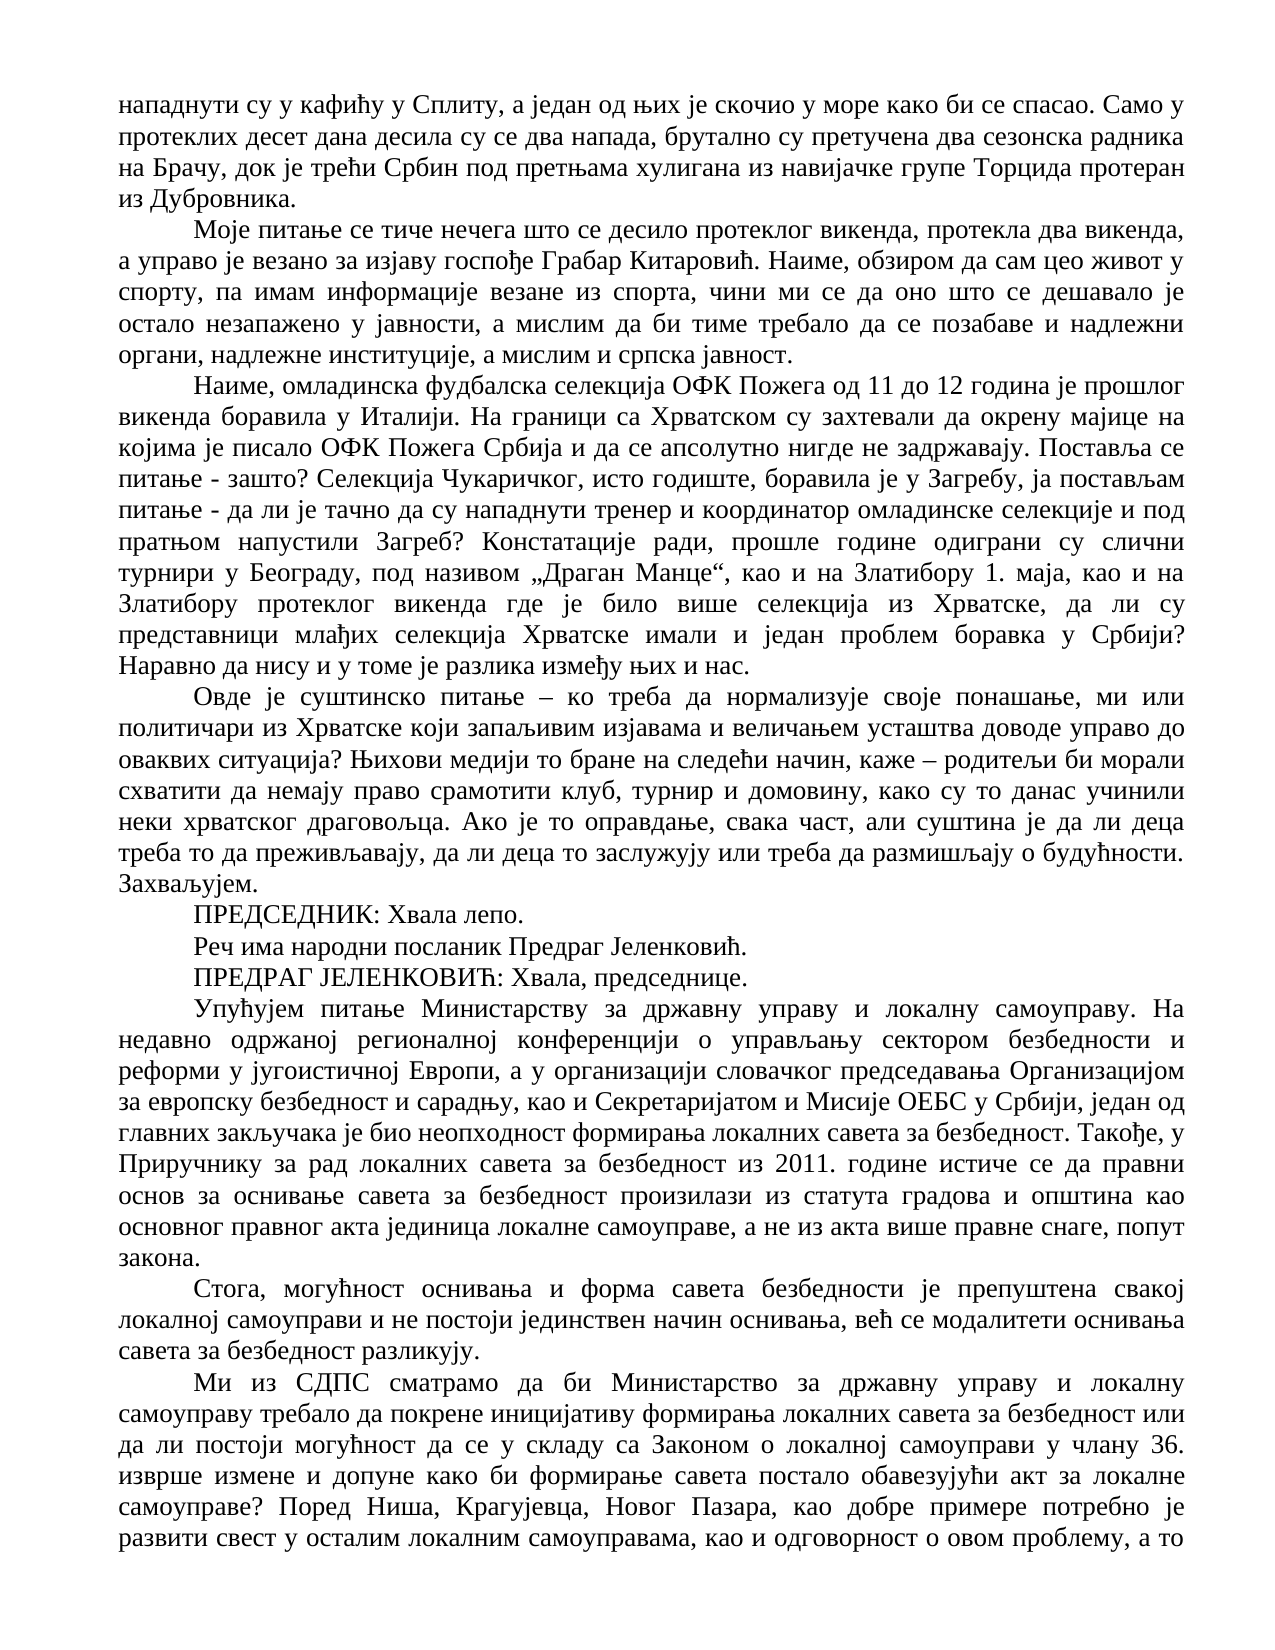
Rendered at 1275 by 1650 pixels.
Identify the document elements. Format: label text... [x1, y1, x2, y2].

text Стога, могућност оснивања и форма савета безбедности је препуштена свакој локалној самоуправи и не постоји јединствен начин оснивања, већ се модалитети оснивања савета за безбедност разликују. [118, 1272, 1186, 1366]
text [118, 89, 1186, 213]
text Наиме, омладинска фудбалска селекција ОФК Пожега од 11 до 12 година је прошлог викенда боравила у Италији. На граници са Хрватском су захтевали да окрену мајице на којима је писало ОФК Пожега Србија и да се апсолутно нигде не задржавају. Поставља се питање - зашто? Селекција Чукаричког, исто годиште, боравила је у Загребу, ја постављам питање - да ли је тачно да су нападнути тренер и координатор омладинске селекције и под пратњом напустили Загреб? Констатације ради, прошле године одиграни су слични турнири у Београду, под називом „Драган Манце“, као и на Златибору 1. маја, као и на Златибору протеклог викенда где је било више селекција из Хрватске, да ли су представници млађих селекција Хрватске имали и један проблем боравка у Србији? Наравно да нису и у томе је разлика између њих и нас. [118, 369, 1186, 680]
text Моје питање се тиче нечега што се десило протеклог викенда, протекла два викенда, а управо је везано за изјаву госпође Грабар Китаровић. Наиме, обзиром да сам цео живот у спорту, па имам информације везане из спорта, чини ми се да оно што се дешавало је остало незапажено у јавности, а мислим да би тиме требало да се позабаве и надлежни органи, надлежне институције, а мислим и српска јавност. [118, 213, 1186, 369]
text ПРЕДРАГ ЈЕЛЕНКОВИЋ: Хвала, председнице. [118, 961, 1186, 992]
text Упућујем питање Министарству за државну управу и локалну самоуправу. На недавно одржаној регионалној конференцији о управљању сектором безбедности и реформи у југоистичној Европи, а у организацији словачког председавања Организацијом за европску безбедност и сарадњу, као и Секретаријатом и Мисије ОЕБС у Србији, један од главних закључака је био неопходност формирања локалних савета за безбедност. Такође, у Приручнику за рад локалних савета за безбедност из 2011. године истиче се да правни основ за оснивање савета за безбедност произилази из статута градова и општина као основног правног акта јединица локалне самоуправе, а не из акта више правне снаге, попут закона. [118, 992, 1186, 1272]
text ПРЕДСЕДНИК: Хвала лепо. [118, 898, 1186, 929]
text Овде је суштинско питање – ко треба да нормализује своје понашање, ми или политичари из Хрватске који запаљивим изјавама и величањем усташтва доводе управо до оваквих ситуација? Њихови медији то бране на следећи начин, каже – родитељи би морали схватити да немају право срамотити клуб, турнир и домовину, како су то данас учинили неки хрватског драговољца. Ако је то оправдање, свака част, али суштина је да ли деца треба то да преживљавају, да ли деца то заслужују или треба да размишљају о будућности. Захваљујем. [118, 680, 1186, 898]
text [118, 1366, 1186, 1552]
text Реч има народни посланик Предраг Јеленковић. [118, 929, 1186, 961]
